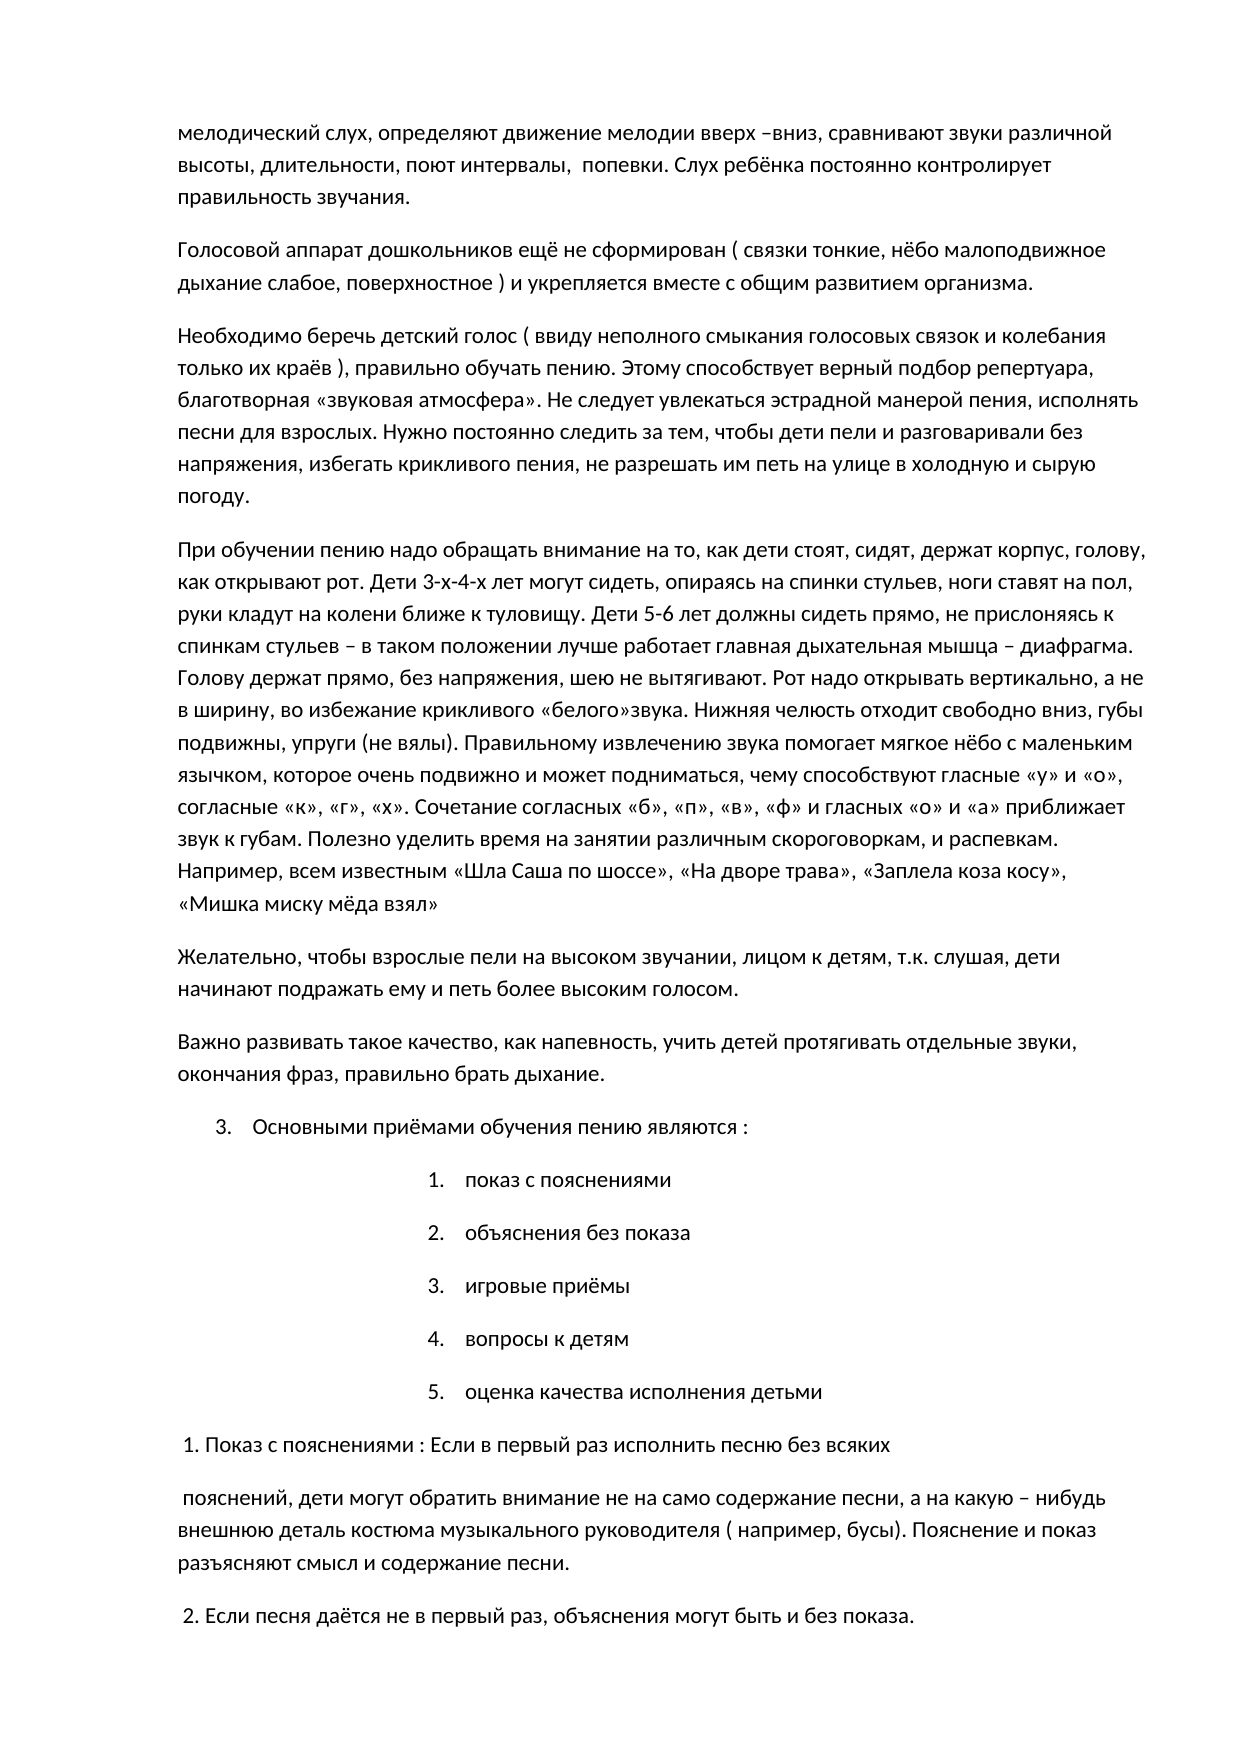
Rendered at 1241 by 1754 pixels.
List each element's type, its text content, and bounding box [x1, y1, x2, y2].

list показ с пояснениями [427, 1165, 1152, 1193]
text Желательно, чтобы взрослые пели на высоком звучании, лицом к детям, т.к. слушая, дети начинают подражать ему и петь более высоким голосом. [177, 942, 1152, 1002]
text Голосовой аппарат дошкольников ещё не сформирован ( связки тонкие, нёбо малоподвижное дыхание слабое, поверхностное ) и укрепляется вместе с общим развитием организма. [177, 236, 1152, 296]
text Важно развивать такое качество, как напевность, учить детей протягивать отдельные звуки, окончания фраз, правильно брать дыхание. [177, 1027, 1152, 1087]
text Необходимо беречь детский голос ( ввиду неполного смыкания голосовых связок и колебания только их краёв ), правильно обучать пению. Этому способствует верный подбор репертуара, благотворная «звуковая атмосфера». Не следует увлекаться эстрадной манерой пения, исполнять песни для взрослых. Нужно постоянно следить за тем, чтобы дети пели и разговаривали без напряжения, избегать крикливого пения, не разрешать им петь на улице в холодную и сырую погоду. [177, 321, 1152, 510]
list вопросы к детям [427, 1324, 1152, 1352]
text 1. Показ с пояснениями : Если в первый раз исполнить песню без всяких [177, 1430, 1152, 1458]
list Основными приёмами обучения пению являются : [215, 1112, 1152, 1140]
list объяснения без показа [427, 1218, 1152, 1246]
text пояснений, дети могут обратить внимание не на само содержание песни, а на какую – нибудь внешнюю деталь костюма музыкального руководителя ( например, бусы). Пояснение и показ разъясняют смысл и содержание песни. [177, 1483, 1152, 1576]
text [177, 118, 1152, 211]
list игровые приёмы [427, 1271, 1152, 1299]
text При обучении пению надо обращать внимание на то, как дети стоят, сидят, держат корпус, голову, как открывают рот. Дети 3-х-4-х лет могут сидеть, опираясь на спинки стульев, ноги ставят на пол, руки кладут на колени ближе к туловищу. Дети 5-6 лет должны сидеть прямо, не прислоняясь к спинкам стульев – в таком положении лучше работает главная дыхательная мышца – диафрагма. Голову держат прямо, без напряжения, шею не вытягивают. Рот надо открывать вертикально, а не в ширину, во избежание крикливого «белого»звука. Нижняя челюсть отходит свободно вниз, губы подвижны, упруги (не вялы). Правильному извлечению звука помогает мягкое нёбо с маленьким язычком, которое очень подвижно и может подниматься, чему способствуют гласные «у» и «о», согласные «к», «г», «х». Сочетание согласных «б», «п», «в», «ф» и гласных «о» и «а» приближает звук к губам. Полезно уделить время на занятии различным скороговоркам, и распевкам. Например, всем известным «Шла Саша по шоссе», «На дворе трава», «Заплела коза косу», «Мишка миску мёда взял» [177, 535, 1152, 917]
list оценка качества исполнения детьми [427, 1377, 1152, 1405]
text 2. Если песня даётся не в первый раз, объяснения могут быть и без показа. [177, 1601, 1152, 1629]
